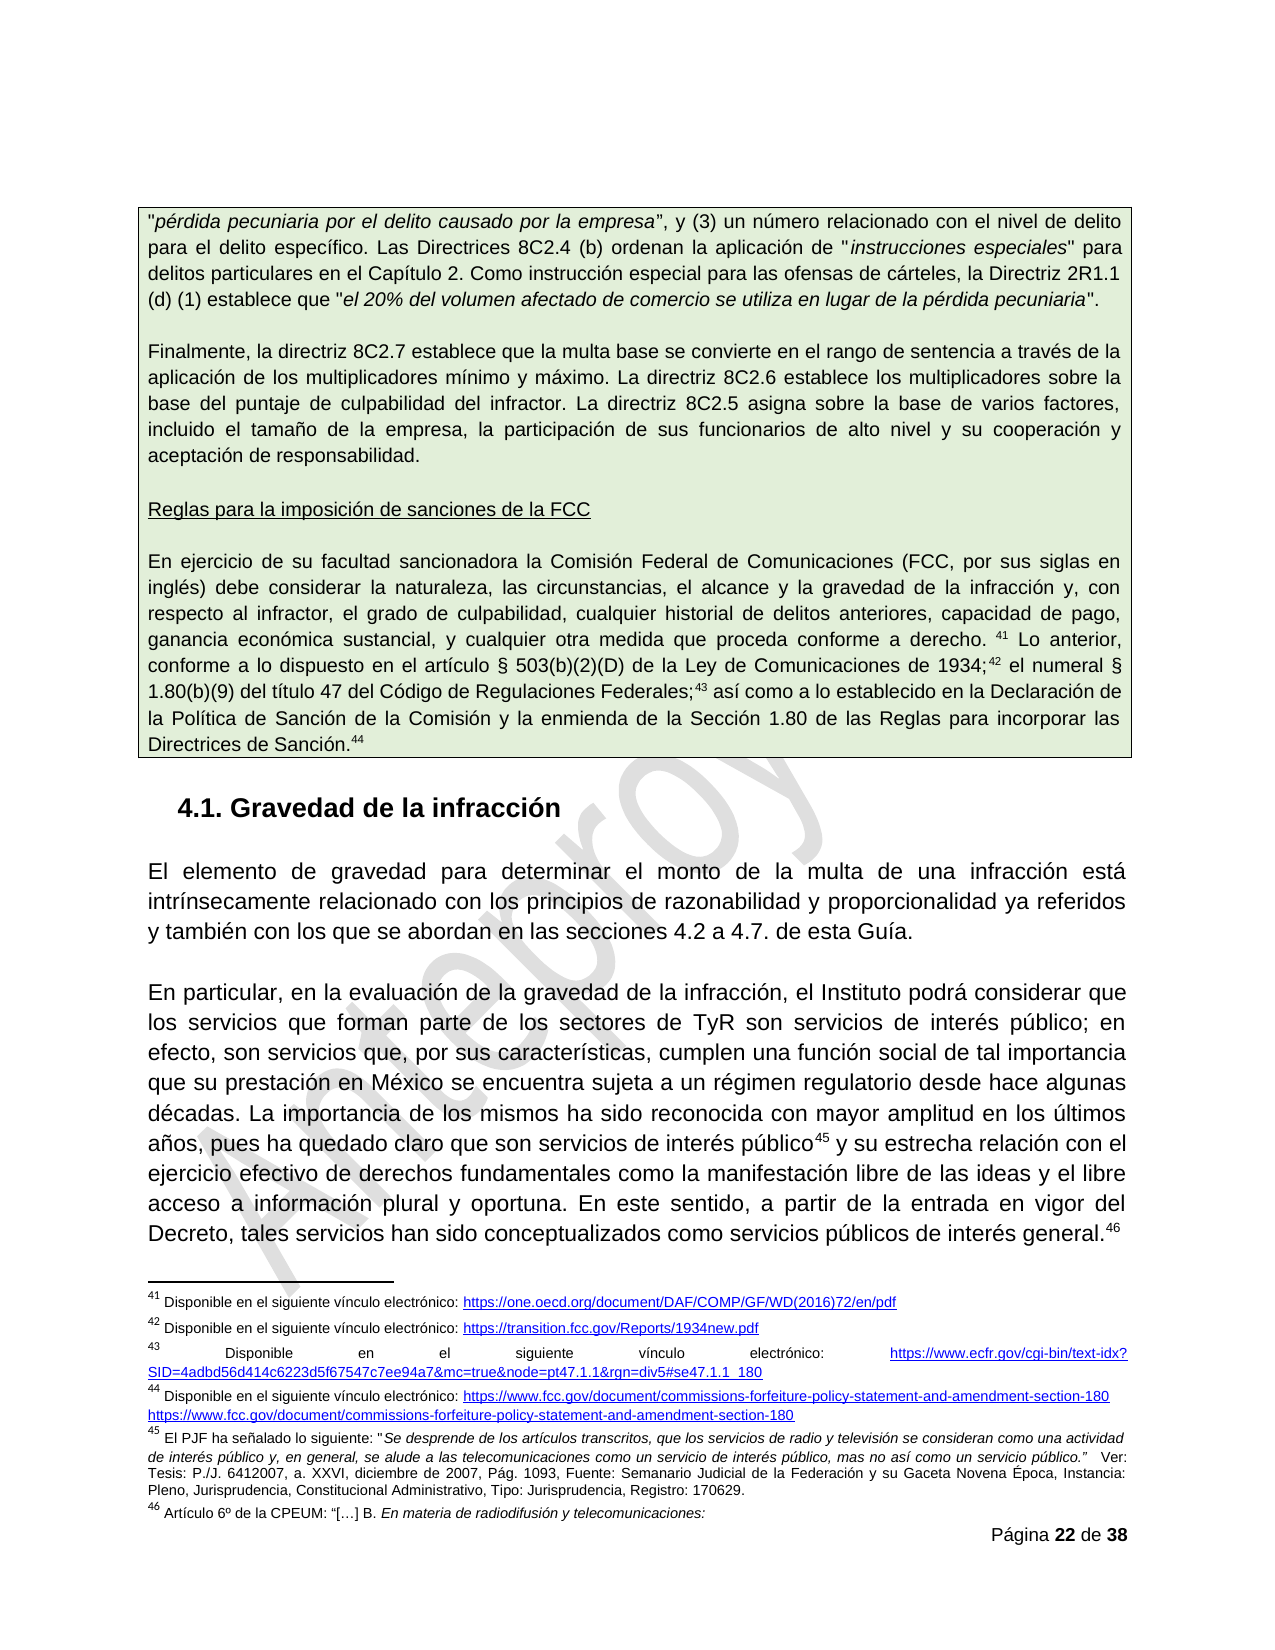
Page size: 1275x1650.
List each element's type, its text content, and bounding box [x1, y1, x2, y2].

text Reglas para la imposición de sanciones de la FCC [139, 495, 1131, 521]
text Finalmente, la directriz 8C2.7 establece que la multa base se convierte en el rango de sentencia a través de la aplicación de los multiplicadores mínimo y máximo. La directriz 8C2.6 establece los multiplicadores sobre la base del puntaje de culpabilidad del infractor. La directriz 8C2.5 asigna sobre la base de varios factores, incluido el tamaño de la empresa, la participación de sus funcionarios de alto nivel y su cooperación y aceptación de responsabilidad. [139, 337, 1131, 467]
text En particular, en la evaluación de la gravedad de la infracción, el Instituto podrá considerar que los servicios que forman parte de los sectores de TyR son servicios de interés público; en efecto, son servicios que, por sus características, cumplen una función social de tal importancia que su prestación en México se encuentra sujeta a un régimen regulatorio desde hace algunas décadas. La importancia de los mismos ha sido reconocida con mayor amplitud en los últimos años, pues ha quedado claro que son servicios de interés público y su estrecha relación con el ejercicio efectivo de derechos fundamentales como la manifestación libre de las ideas y el libre acceso a información plural y oportuna. En este sentido, a partir de la entrada en vigor del Decreto, tales servicios han sido conceptualizados como servicios públicos de interés general. [148, 979, 1127, 1247]
text 4.1. Gravedad de la infracción [177, 792, 1127, 823]
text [139, 208, 1131, 311]
text El elemento de gravedad para determinar el monto de la multa de una infracción está intrínsecamente relacionado con los principios de razonabilidad y proporcionalidad ya referidos y también con los que se abordan en las secciones 4.2 a 4.7. de esta Guía. [148, 858, 1127, 945]
text En ejercicio de su facultad sancionadora la Comisión Federal de Comunicaciones (FCC, por sus siglas en inglés) debe considerar la naturaleza, las circunstancias, el alcance y la gravedad de la infracción y, con respecto al infractor, el grado de culpabilidad, cualquier historial de delitos anteriores, capacidad de pago, ganancia económica sustancial, y cualquier otra medida que proceda conforme a derecho. Lo anterior, conforme a lo dispuesto en el artículo § 503(b)(2)(D) de la Ley de Comunicaciones de 1934; el numeral § 1.80(b)(9) del título 47 del Código de Regulaciones Federales; así como a lo establecido en la Declaración de la Política de Sanción de la Comisión y la enmienda de la Sección 1.80 de las Reglas para incorporar las Directrices de Sanción. [139, 547, 1131, 757]
